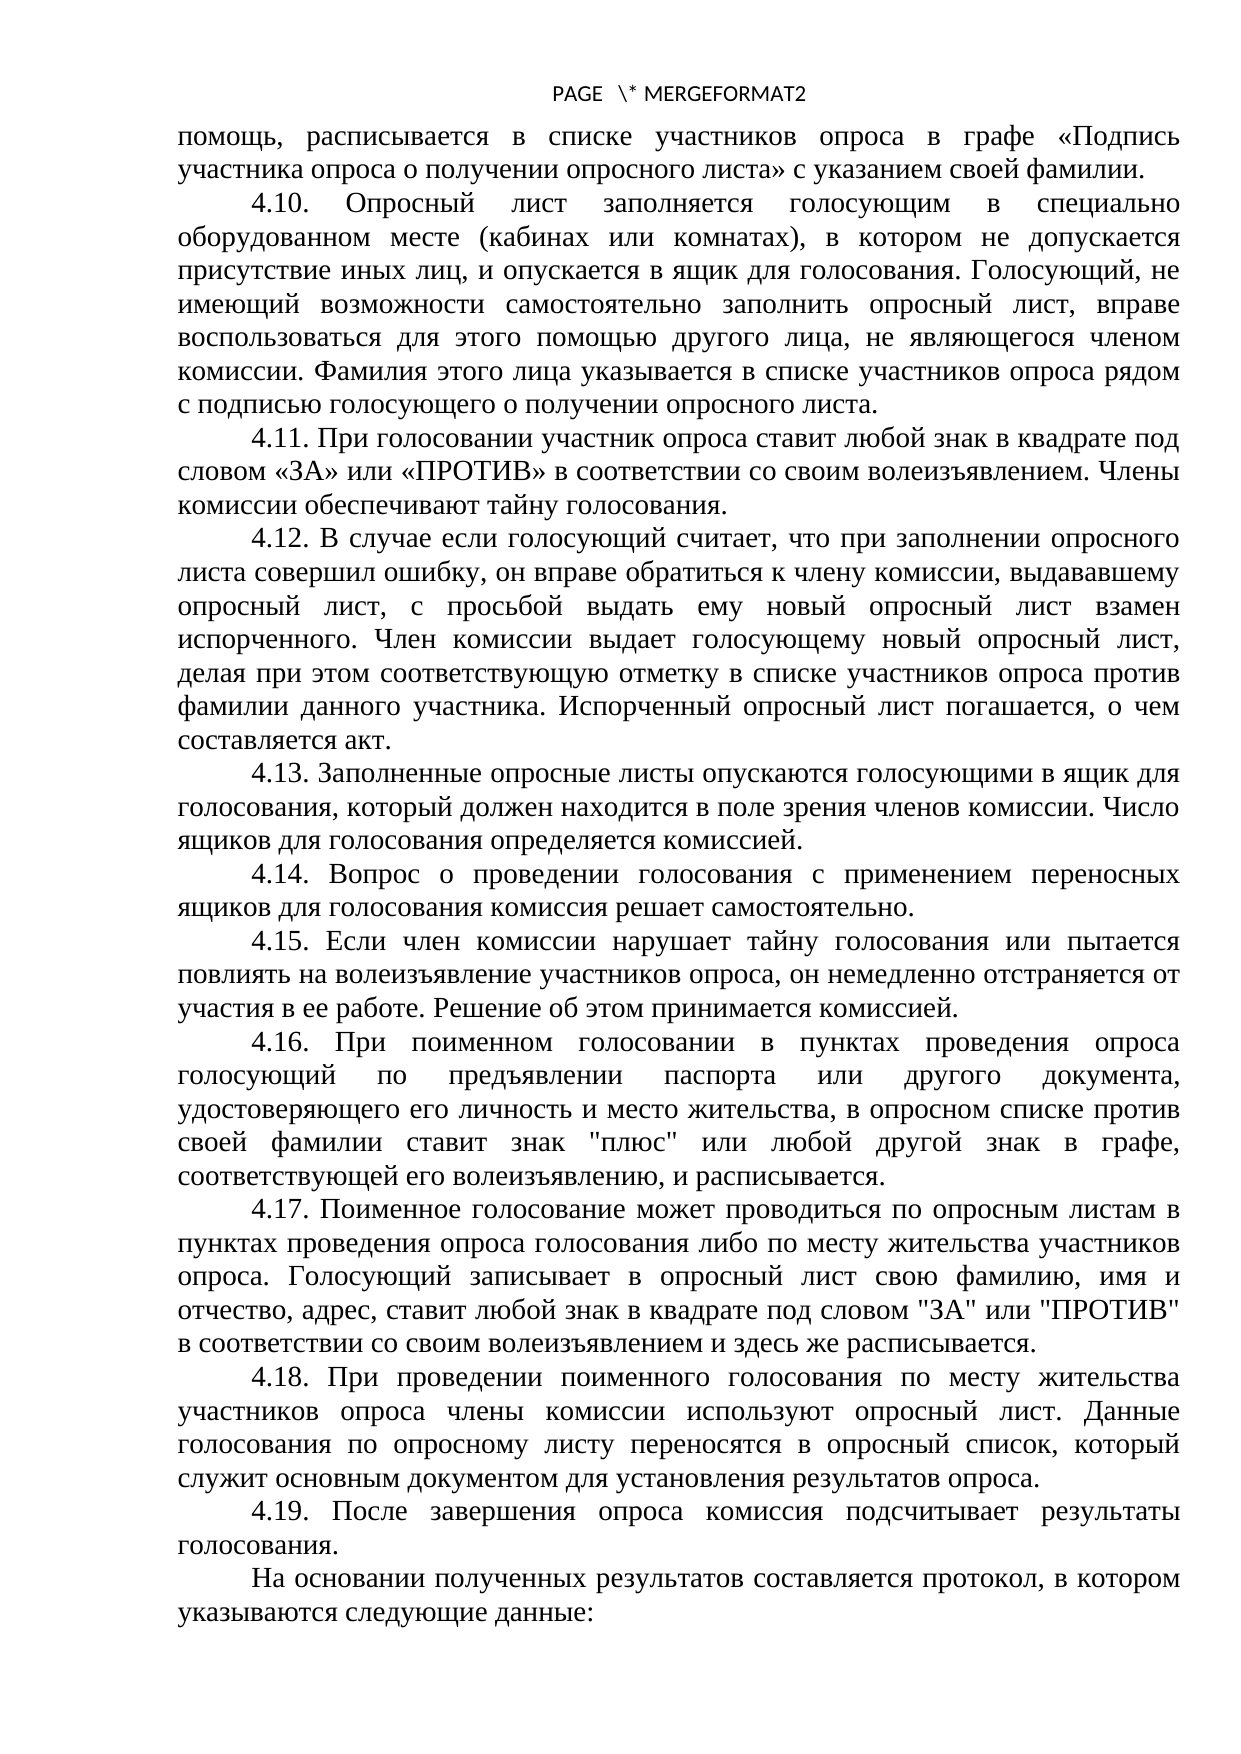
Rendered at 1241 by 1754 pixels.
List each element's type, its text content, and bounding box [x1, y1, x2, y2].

text 4.10. Опросный лист заполняется голосующим в специально оборудованном месте (кабинах или комнатах), в котором не допускается присутствие иных лиц, и опускается в ящик для голосования. Голосующий, не имеющий возможности самостоятельно заполнить опросный лист, вправе воспользоваться для этого помощью другого лица, не являющегося членом комиссии. Фамилия этого лица указывается в списке участников опроса рядом с подписью голосующего о получении опросного листа. [177, 185, 1181, 420]
text 4.13. Заполненные опросные листы опускаются голосующими в ящик для голосования, который должен находится в поле зрения членов комиссии. Число ящиков для голосования определяется комиссией. [177, 755, 1181, 856]
text 4.12. В случае если голосующий считает, что при заполнении опросного листа совершил ошибку, он вправе обратиться к члену комиссии, выдававшему опросный лист, с просьбой выдать ему новый опросный лист взамен испорченного. Член комиссии выдает голосующему новый опросный лист, делая при этом соответствующую отметку в списке участников опроса против фамилии данного участника. Испорченный опросный лист погашается, о чем составляется акт. [177, 521, 1181, 755]
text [177, 118, 1181, 185]
text 4.17. Поименное голосование может проводиться по опросным листам в пунктах проведения опроса голосования либо по месту жительства участников опроса. Голосующий записывает в опросный лист свою фамилию, имя и отчество, адрес, ставит любой знак в квадрате под словом "ЗА" или "ПРОТИВ" в соответствии со своим волеизъявлением и здесь же расписывается. [177, 1191, 1181, 1359]
text 4.11. При голосовании участник опроса ставит любой знак в квадрате под словом «ЗА» или «ПРОТИВ» в соответствии со своим волеизъявлением. Члены комиссии обеспечивают тайну голосования. [177, 420, 1181, 521]
text 4.15. Если член комиссии нарушает тайну голосования или пытается повлиять на волеизъявление участников опроса, он немедленно отстраняется от участия в ее работе. Решение об этом принимается комиссией. [177, 923, 1181, 1024]
text 4.19. После завершения опроса комиссия подсчитывает результаты голосования. [177, 1493, 1181, 1560]
text 4.18. При проведении поименного голосования по месту жительства участников опроса члены комиссии используют опросный лист. Данные голосования по опросному листу переносятся в опросный список, который служит основным документом для установления результатов опроса. [177, 1359, 1181, 1493]
text 4.16. При поименном голосовании в пунктах проведения опроса голосующий по предъявлении паспорта или другого документа, удостоверяющего его личность и место жительства, в опросном списке против своей фамилии ставит знак "плюс" или любой другой знак в графе, соответствующей его волеизъявлению, и расписывается. [177, 1024, 1181, 1191]
text 4.14. Вопрос о проведении голосования с применением переносных ящиков для голосования комиссия решает самостоятельно. [177, 856, 1181, 923]
text На основании полученных результатов составляется протокол, в котором указываются следующие данные: [177, 1560, 1181, 1627]
